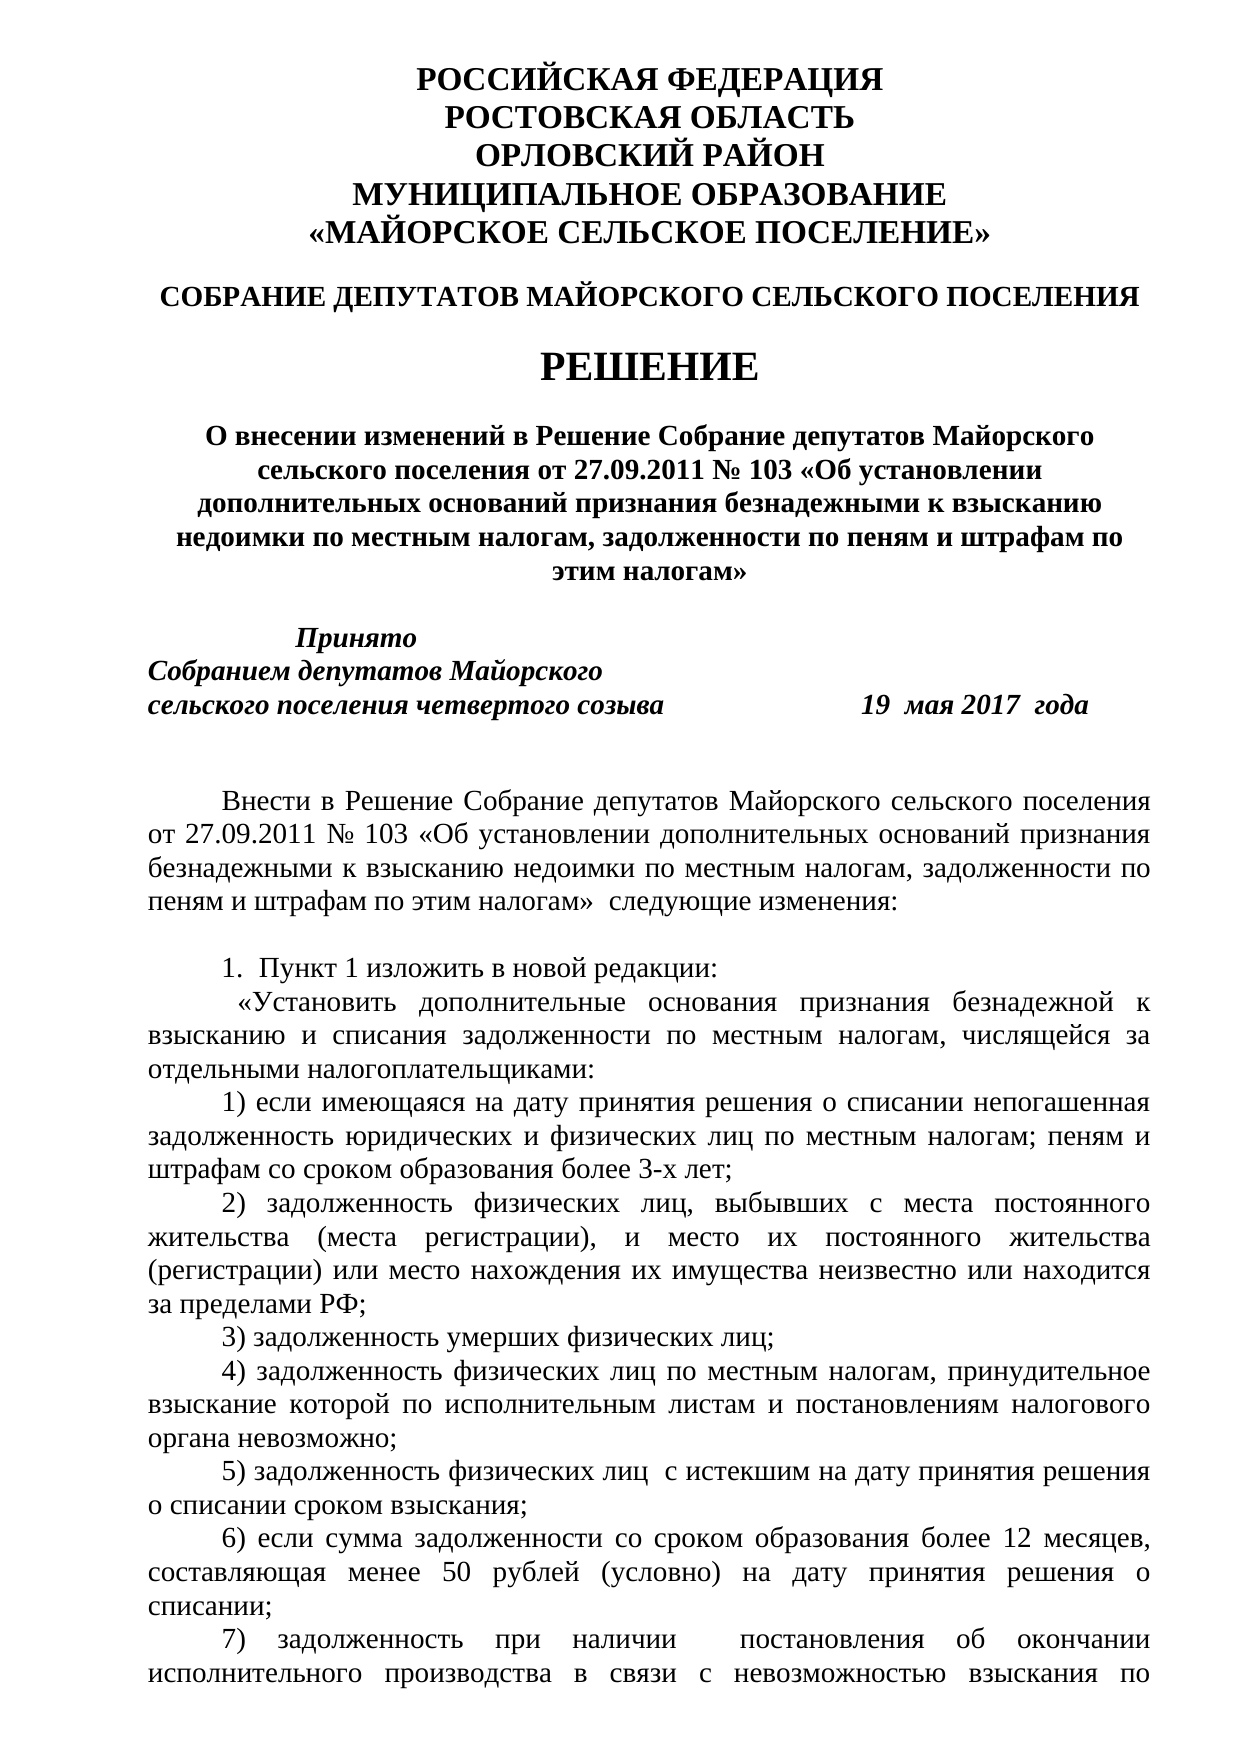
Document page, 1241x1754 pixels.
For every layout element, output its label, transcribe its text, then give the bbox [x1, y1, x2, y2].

text МУНИЦИПАЛЬНОЕ ОБРАЗОВАНИЕ [148, 174, 1152, 212]
text сельского поселения четвертого созыва 19 мая 2017 года [148, 687, 1152, 720]
text 6) если сумма задолженности со сроком образования более 12 месяцев, составляющая менее 50 рублей (условно) на дату принятия решения о списании; [148, 1521, 1152, 1621]
text Собранием депутатов Майорского [148, 653, 1152, 687]
text 3) задолженность умерших физических лиц; [148, 1319, 1152, 1353]
text 2) задолженность физических лиц, выбывших с места постоянного жительства (места регистрации), и место их постоянного жительства (регистрации) или место нахождения их имущества неизвестно или находится за пределами РФ; [148, 1185, 1152, 1319]
text О внесении изменений в Решение Собрание депутатов Майорского сельского поселения от 27.09.2011 № 103 «Об установлении дополнительных оснований признания безнадежными к взысканию недоимки по местным налогам, задолженности по пеням и штрафам по этим налогам» [148, 418, 1152, 586]
text ОРЛОВСКИЙ РАЙОН [148, 136, 1152, 174]
text РОСТОВСКАЯ ОБЛАСТЬ [148, 97, 1152, 136]
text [148, 1621, 1152, 1688]
text 4) задолженность физических лиц по местным налогам, принудительное взыскание которой по исполнительным листам и постановлениям налогового органа невозможно; [148, 1353, 1152, 1453]
text РЕШЕНИЕ [148, 342, 1152, 390]
text СОБРАНИЕ ДЕПУТАТОВ МАЙОРСКОГО СЕЛЬСКОГО ПОСЕЛЕНИЯ [148, 279, 1152, 313]
text 1) если имеющаяся на дату принятия решения о списании непогашенная задолженность юридических и физических лиц по местным налогам; пеням и штрафам со сроком образования более 3-х лет; [148, 1084, 1152, 1185]
text Внести в Решение Собрание депутатов Майорского сельского поселения от 27.09.2011 № 103 «Об установлении дополнительных оснований признания безнадежными к взысканию недоимки по местным налогам, задолженности по пеням и штрафам по этим налогам» следующие изменения: [148, 783, 1152, 917]
text РОССИЙСКАЯ ФЕДЕРАЦИЯ [148, 59, 1152, 97]
text «МАЙОРСКОЕ СЕЛЬСКОЕ ПОСЕЛЕНИЕ» [148, 212, 1152, 251]
text Принято [221, 620, 1152, 653]
text 5) задолженность физических лиц с истекшим на дату принятия решения о списании сроком взыскания; [148, 1453, 1152, 1521]
list Пункт 1 изложить в новой редакции: [221, 950, 1152, 984]
text «Установить дополнительные основания признания безнадежной к взысканию и списания задолженности по местным налогам, числящейся за отдельными налогоплательщиками: [148, 984, 1152, 1084]
